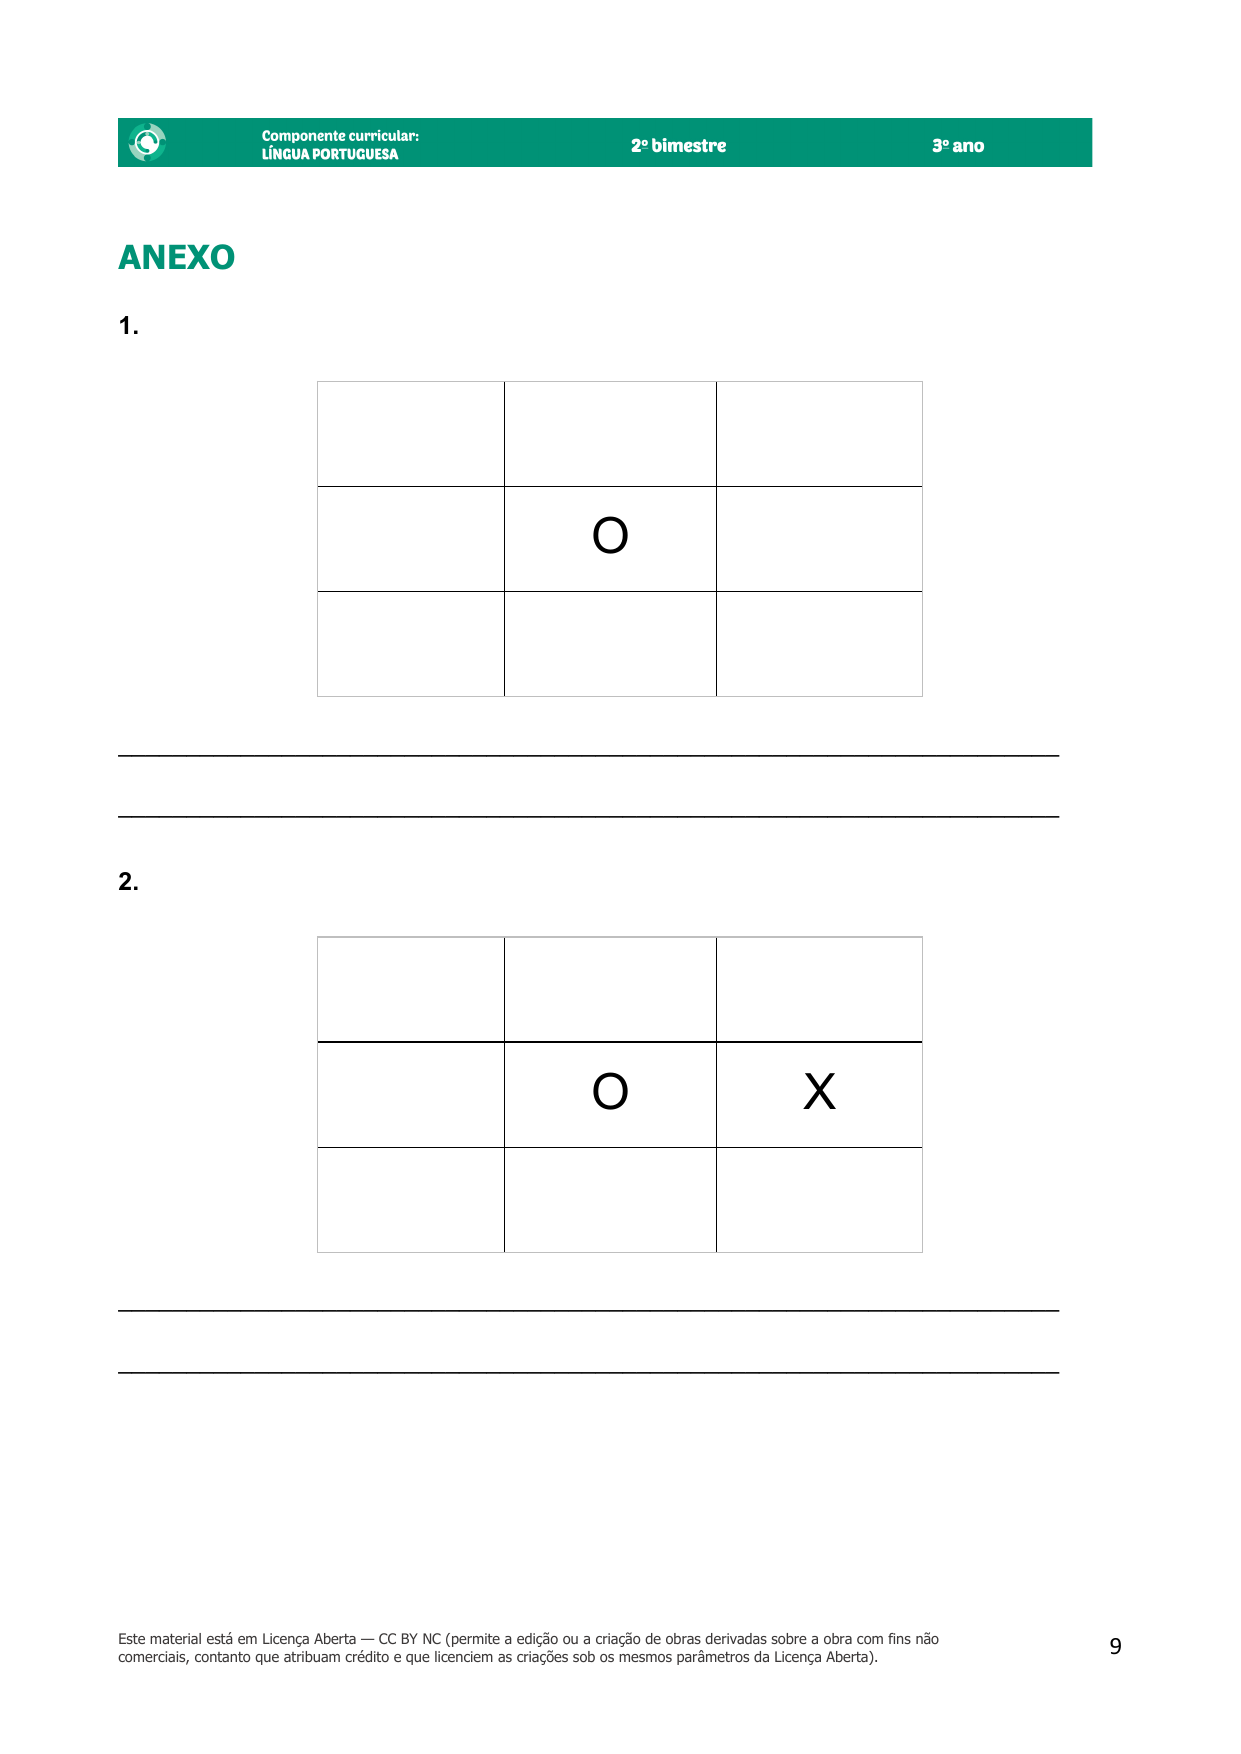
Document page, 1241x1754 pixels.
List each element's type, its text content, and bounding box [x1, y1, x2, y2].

table_cell [505, 592, 716, 696]
table_cell X [717, 1043, 922, 1147]
table_header [717, 938, 922, 1041]
table_cell [318, 1043, 504, 1147]
table_cell O [505, 1043, 716, 1147]
table_header [505, 938, 716, 1041]
table_header [318, 382, 504, 486]
table_cell [717, 1148, 922, 1252]
table_header [717, 382, 922, 486]
table_cell [717, 487, 922, 591]
text _____________________________________________________________________ [118, 1284, 1122, 1314]
table_cell [318, 487, 504, 591]
text ANEXO [118, 236, 1122, 276]
text _____________________________________________________________________ [118, 1345, 1122, 1376]
text 1. [118, 311, 1122, 340]
table_header [318, 938, 504, 1041]
picture [118, 118, 1093, 167]
table_cell [717, 592, 922, 696]
text 2. [118, 867, 1122, 896]
table_cell [505, 1148, 716, 1252]
table_cell [318, 1148, 504, 1252]
text _____________________________________________________________________ [118, 728, 1122, 758]
table_cell O [505, 487, 716, 591]
text _____________________________________________________________________ [118, 789, 1122, 820]
table_header [505, 382, 716, 486]
table_cell [318, 592, 504, 696]
